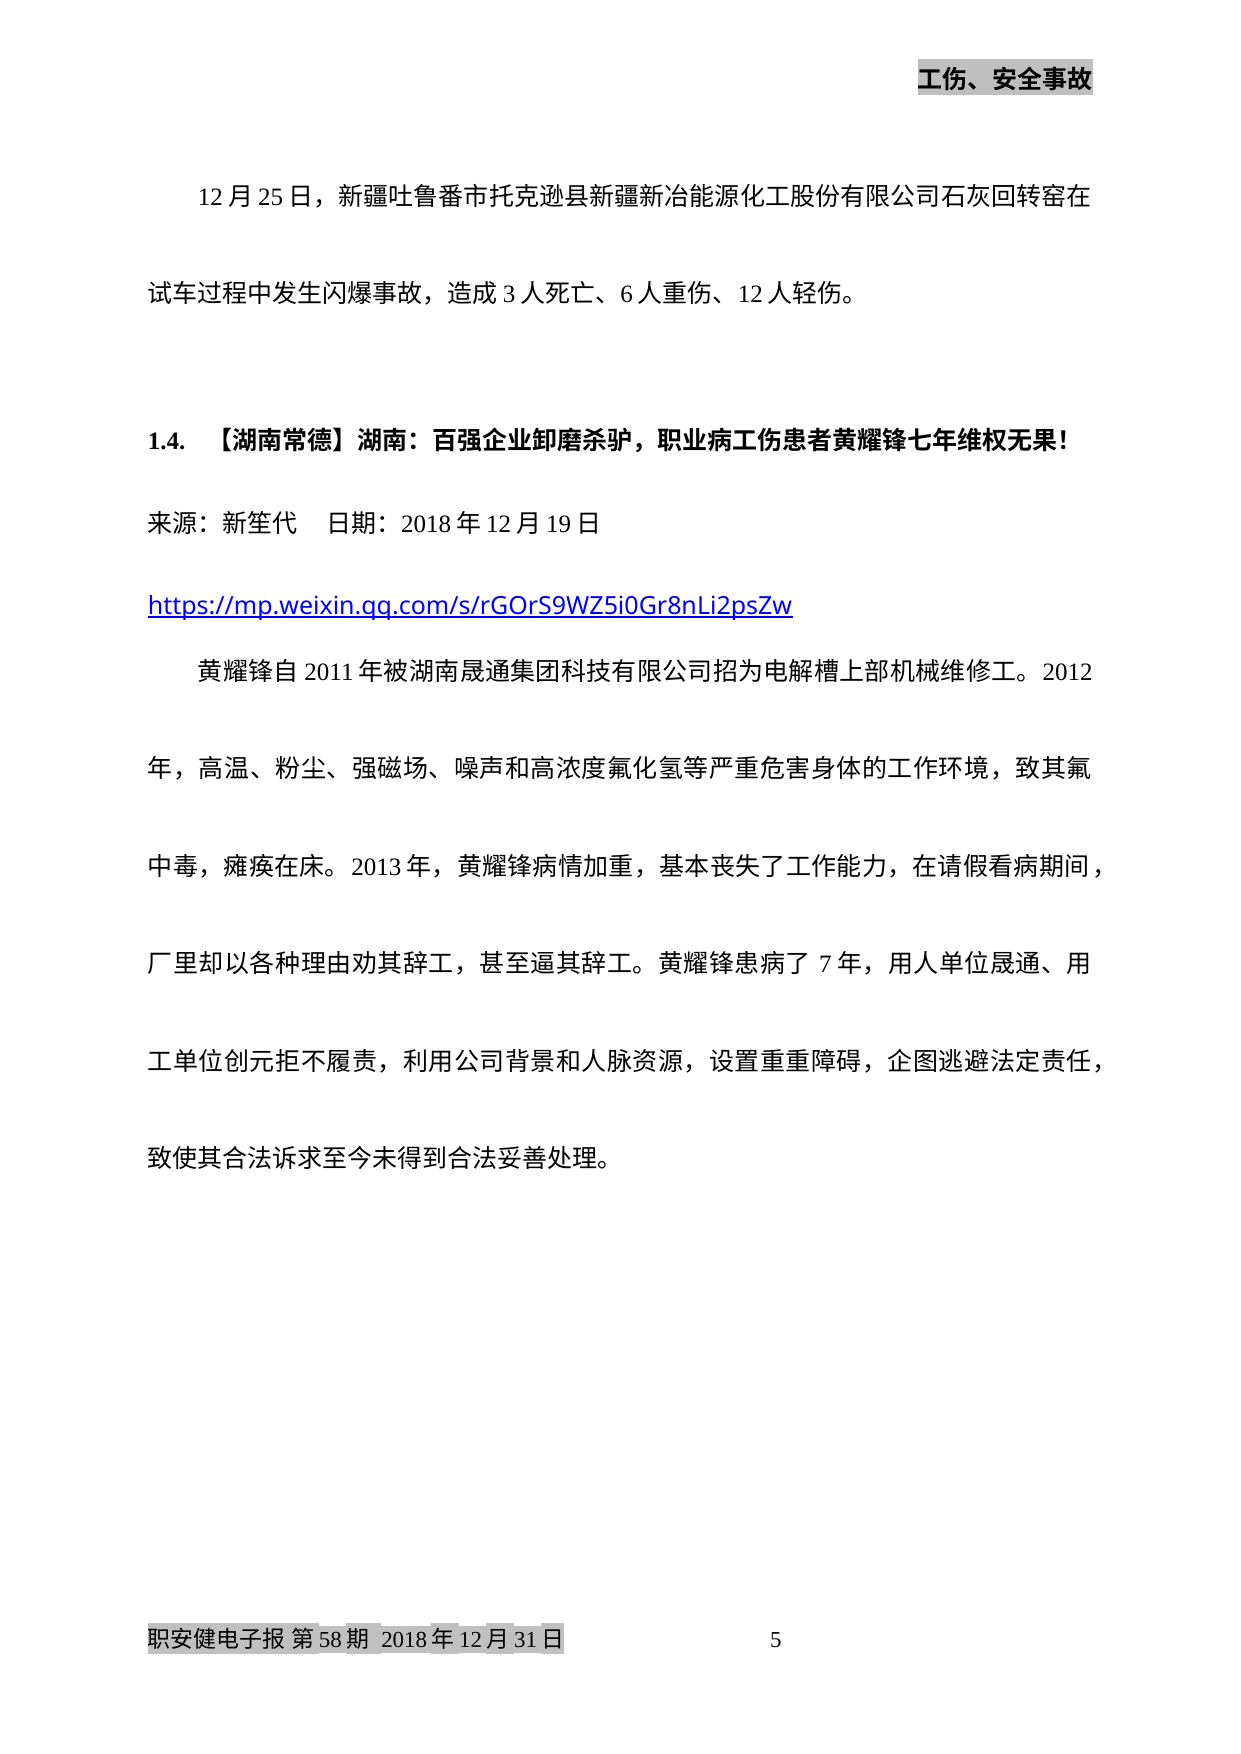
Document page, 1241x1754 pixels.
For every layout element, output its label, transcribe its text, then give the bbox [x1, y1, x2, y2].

text 来源：新笙代 日期：2018年12月19日 [148, 489, 1092, 554]
text 黄耀锋自2011年被湖南晟通集团科技有限公司招为电解槽上部机械维修工。2012年，高温、粉尘、强磁场、噪声和高浓度氟化氢等严重危害身体的工作环境，致其氟中毒，瘫痪在床。2013年，黄耀锋病情加重，基本丧失了工作能力，在请假看病期间，厂里却以各种理由劝其辞工，甚至逼其辞工。黄耀锋患病了7年，用人单位晟通、用工单位创元拒不履责，利用公司背景和人脉资源，设置重重障碍，企图逃避法定责任，致使其合法诉求至今未得到合法妥善处理。 [148, 637, 1092, 1189]
text 12月25日，新疆吐鲁番市托克逊县新疆新冶能源化工股份有限公司石灰回转窑在试车过程中发生闪爆事故，造成3人死亡、6人重伤、12人轻伤。 [148, 162, 1092, 324]
text https://mp.weixin.qq.com/s/rGOrS9WZ5i0Gr8nLi2psZw [148, 572, 1092, 637]
list 【湖南常德】湖南：百强企业卸磨杀驴，职业病工伤患者黄耀锋七年维权无果！ [148, 406, 1092, 471]
